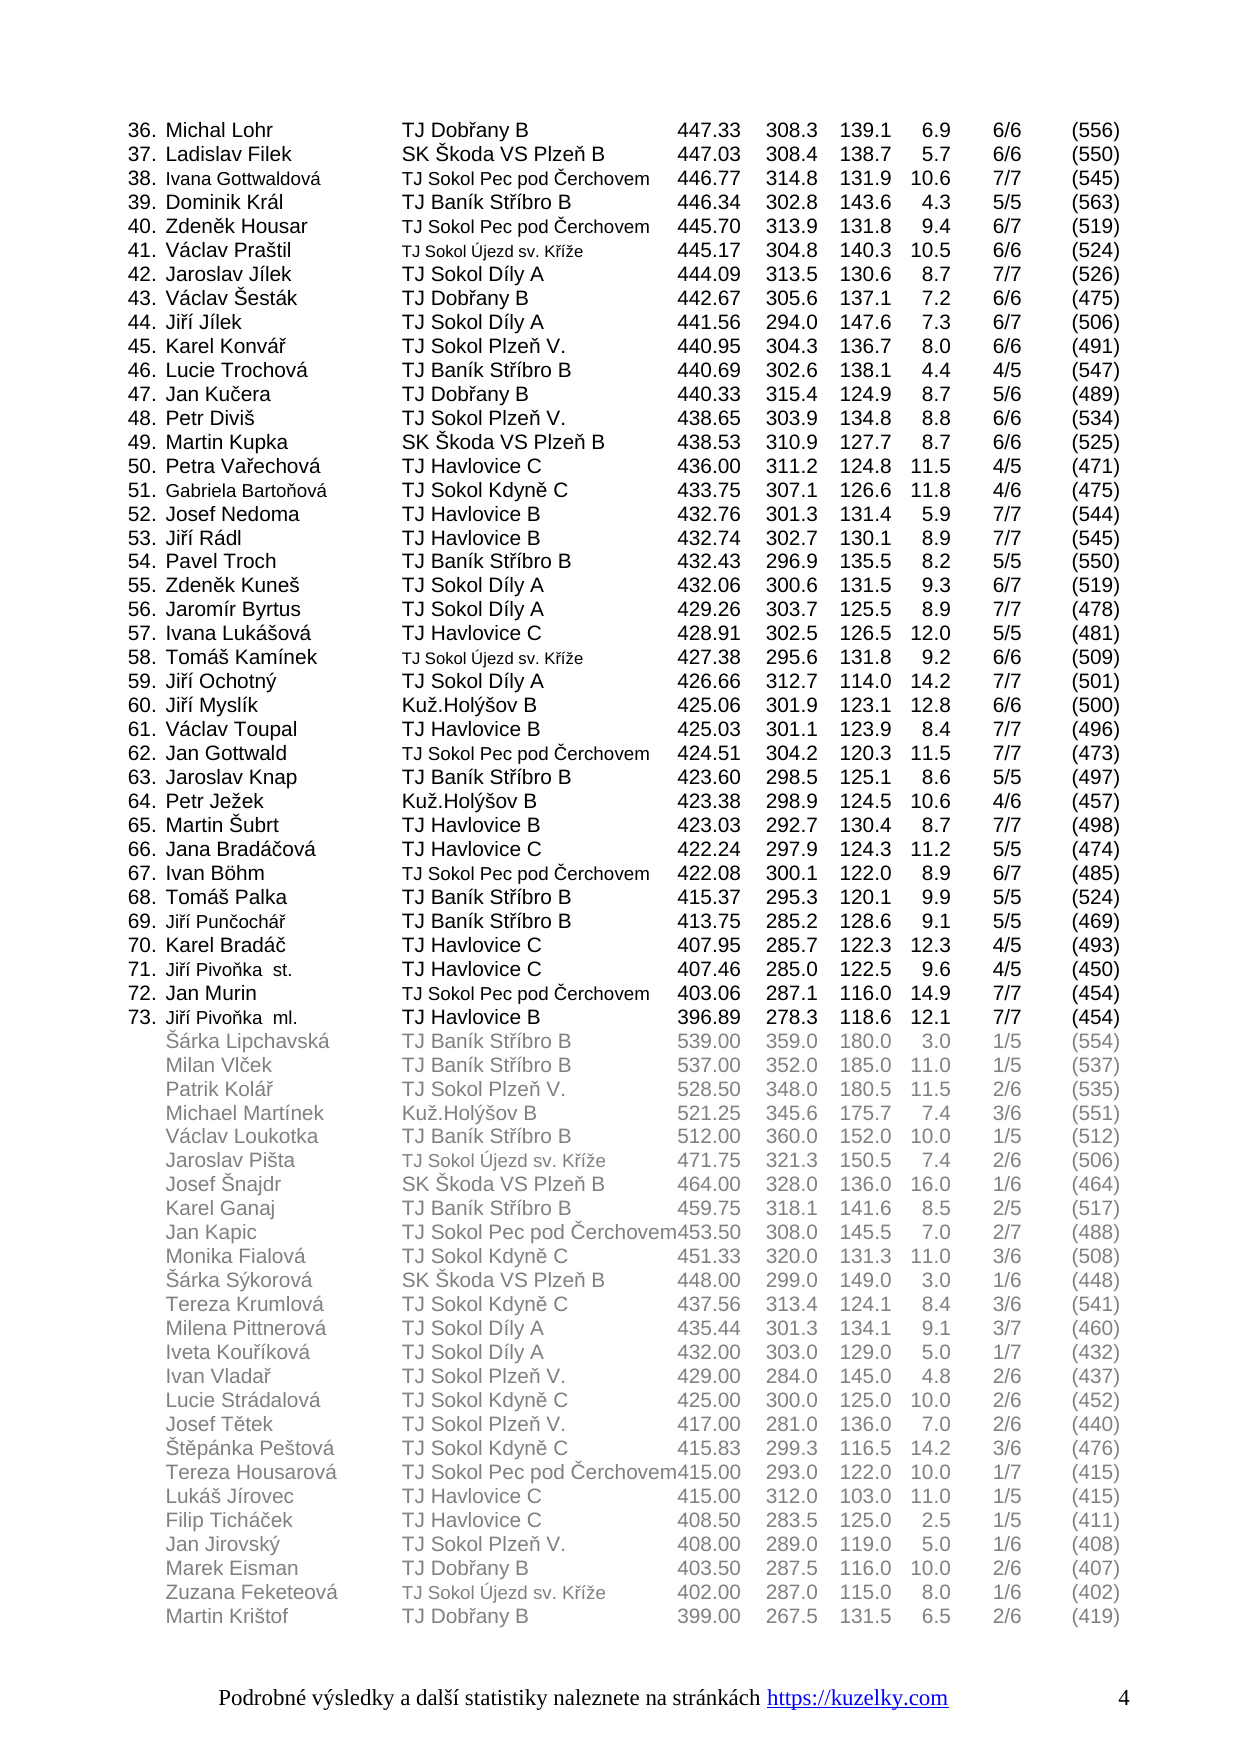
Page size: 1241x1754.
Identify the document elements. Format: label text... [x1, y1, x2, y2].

text 58. Tomáš Kamínek TJ Sokol Újezd sv. Kříže 427.38 295.6 131.8 9.2 6/6 (509) [106, 645, 1134, 669]
text 52. Josef Nedoma TJ Havlovice B 432.76 301.3 131.4 5.9 7/7 (544) [106, 501, 1134, 525]
text 54. Pavel Troch TJ Baník Stříbro B 432.43 296.9 135.5 8.2 5/5 (550) [106, 549, 1134, 573]
text Ivan Vladař TJ Sokol Plzeň V. 429.00 284.0 145.0 4.8 2/6 (437) [106, 1364, 1134, 1388]
text 70. Karel Bradáč TJ Havlovice C 407.95 285.7 122.3 12.3 4/5 (493) [106, 933, 1134, 957]
text Iveta Kouříková TJ Sokol Díly A 432.00 303.0 129.0 5.0 1/7 (432) [106, 1340, 1134, 1364]
text Tereza Housarová TJ Sokol Pec pod Čerchovem 415.00 293.0 122.0 10.0 1/7 (415) [106, 1460, 1134, 1484]
text 69. Jiří Punčochář TJ Baník Stříbro B 413.75 285.2 128.6 9.1 5/5 (469) [106, 909, 1134, 933]
text Milan Vlček TJ Baník Stříbro B 537.00 352.0 185.0 11.0 1/5 (537) [106, 1052, 1134, 1076]
text 55. Zdeněk Kuneš TJ Sokol Díly A 432.06 300.6 131.5 9.3 6/7 (519) [106, 573, 1134, 597]
text 45. Karel Konvář TJ Sokol Plzeň V. 440.95 304.3 136.7 8.0 6/6 (491) [106, 334, 1134, 358]
text Martin Krištof TJ Dobřany B 399.00 267.5 131.5 6.5 2/6 (419) [106, 1603, 1134, 1627]
text Zuzana Feketeová TJ Sokol Újezd sv. Kříže 402.00 287.0 115.0 8.0 1/6 (402) [106, 1579, 1134, 1603]
text 67. Ivan Böhm TJ Sokol Pec pod Čerchovem 422.08 300.1 122.0 8.9 6/7 (485) [106, 861, 1134, 885]
text Jan Kapic TJ Sokol Pec pod Čerchovem 453.50 308.0 145.5 7.0 2/7 (488) [106, 1220, 1134, 1244]
text Šárka Lipchavská TJ Baník Stříbro B 539.00 359.0 180.0 3.0 1/5 (554) [106, 1028, 1134, 1052]
text 40. Zdeněk Housar TJ Sokol Pec pod Čerchovem 445.70 313.9 131.8 9.4 6/7 (519) [106, 214, 1134, 238]
text 48. Petr Diviš TJ Sokol Plzeň V. 438.65 303.9 134.8 8.8 6/6 (534) [106, 406, 1134, 429]
text 60. Jiří Myslík Kuž.Holýšov B 425.06 301.9 123.1 12.8 6/6 (500) [106, 693, 1134, 717]
text Tereza Krumlová TJ Sokol Kdyně C 437.56 313.4 124.1 8.4 3/6 (541) [106, 1292, 1134, 1316]
text Karel Ganaj TJ Baník Stříbro B 459.75 318.1 141.6 8.5 2/5 (517) [106, 1196, 1134, 1220]
text Štěpánka Peštová TJ Sokol Kdyně C 415.83 299.3 116.5 14.2 3/6 (476) [106, 1436, 1134, 1460]
text 66. Jana Bradáčová TJ Havlovice C 422.24 297.9 124.3 11.2 5/5 (474) [106, 837, 1134, 861]
text 64. Petr Ježek Kuž.Holýšov B 423.38 298.9 124.5 10.6 4/6 (457) [106, 789, 1134, 813]
text 71. Jiří Pivoňka st. TJ Havlovice C 407.46 285.0 122.5 9.6 4/5 (450) [106, 957, 1134, 981]
text Monika Fialová TJ Sokol Kdyně C 451.33 320.0 131.3 11.0 3/6 (508) [106, 1244, 1134, 1268]
text 68. Tomáš Palka TJ Baník Stříbro B 415.37 295.3 120.1 9.9 5/5 (524) [106, 885, 1134, 909]
text 72. Jan Murin TJ Sokol Pec pod Čerchovem 403.06 287.1 116.0 14.9 7/7 (454) [106, 981, 1134, 1004]
text 46. Lucie Trochová TJ Baník Stříbro B 440.69 302.6 138.1 4.4 4/5 (547) [106, 358, 1134, 382]
text 41. Václav Praštil TJ Sokol Újezd sv. Kříže 445.17 304.8 140.3 10.5 6/6 (524) [106, 238, 1134, 262]
text 61. Václav Toupal TJ Havlovice B 425.03 301.1 123.9 8.4 7/7 (496) [106, 717, 1134, 741]
text 50. Petra Vařechová TJ Havlovice C 436.00 311.2 124.8 11.5 4/5 (471) [106, 453, 1134, 477]
text 42. Jaroslav Jílek TJ Sokol Díly A 444.09 313.5 130.6 8.7 7/7 (526) [106, 262, 1134, 286]
text 53. Jiří Rádl TJ Havlovice B 432.74 302.7 130.1 8.9 7/7 (545) [106, 525, 1134, 549]
text Josef Šnajdr SK Škoda VS Plzeň B 464.00 328.0 136.0 16.0 1/6 (464) [106, 1172, 1134, 1196]
text 73. Jiří Pivoňka ml. TJ Havlovice B 396.89 278.3 118.6 12.1 7/7 (454) [106, 1004, 1134, 1028]
text Milena Pittnerová TJ Sokol Díly A 435.44 301.3 134.1 9.1 3/7 (460) [106, 1316, 1134, 1340]
text Šárka Sýkorová SK Škoda VS Plzeň B 448.00 299.0 149.0 3.0 1/6 (448) [106, 1268, 1134, 1292]
text 57. Ivana Lukášová TJ Havlovice C 428.91 302.5 126.5 12.0 5/5 (481) [106, 621, 1134, 645]
text Jaroslav Pišta TJ Sokol Újezd sv. Kříže 471.75 321.3 150.5 7.4 2/6 (506) [106, 1148, 1134, 1172]
text 62. Jan Gottwald TJ Sokol Pec pod Čerchovem 424.51 304.2 120.3 11.5 7/7 (473) [106, 741, 1134, 765]
text 39. Dominik Král TJ Baník Stříbro B 446.34 302.8 143.6 4.3 5/5 (563) [106, 190, 1134, 214]
text 49. Martin Kupka SK Škoda VS Plzeň B 438.53 310.9 127.7 8.7 6/6 (525) [106, 429, 1134, 453]
text 63. Jaroslav Knap TJ Baník Stříbro B 423.60 298.5 125.1 8.6 5/5 (497) [106, 765, 1134, 789]
text 37. Ladislav Filek SK Škoda VS Plzeň B 447.03 308.4 138.7 5.7 6/6 (550) [106, 142, 1134, 166]
text 43. Václav Šesták TJ Dobřany B 442.67 305.6 137.1 7.2 6/6 (475) [106, 286, 1134, 310]
text Patrik Kolář TJ Sokol Plzeň V. 528.50 348.0 180.5 11.5 2/6 (535) [106, 1076, 1134, 1100]
text 36. Michal Lohr TJ Dobřany B 447.33 308.3 139.1 6.9 6/6 (556) [106, 118, 1134, 142]
text 47. Jan Kučera TJ Dobřany B 440.33 315.4 124.9 8.7 5/6 (489) [106, 382, 1134, 406]
text 65. Martin Šubrt TJ Havlovice B 423.03 292.7 130.4 8.7 7/7 (498) [106, 813, 1134, 837]
text Lukáš Jírovec TJ Havlovice C 415.00 312.0 103.0 11.0 1/5 (415) [106, 1484, 1134, 1508]
text 59. Jiří Ochotný TJ Sokol Díly A 426.66 312.7 114.0 14.2 7/7 (501) [106, 669, 1134, 693]
text Marek Eisman TJ Dobřany B 403.50 287.5 116.0 10.0 2/6 (407) [106, 1556, 1134, 1579]
text Josef Tětek TJ Sokol Plzeň V. 417.00 281.0 136.0 7.0 2/6 (440) [106, 1412, 1134, 1436]
text Václav Loukotka TJ Baník Stříbro B 512.00 360.0 152.0 10.0 1/5 (512) [106, 1124, 1134, 1148]
text 56. Jaromír Byrtus TJ Sokol Díly A 429.26 303.7 125.5 8.9 7/7 (478) [106, 597, 1134, 621]
text Filip Ticháček TJ Havlovice C 408.50 283.5 125.0 2.5 1/5 (411) [106, 1508, 1134, 1532]
text 51. Gabriela Bartoňová TJ Sokol Kdyně C 433.75 307.1 126.6 11.8 4/6 (475) [106, 477, 1134, 501]
text 44. Jiří Jílek TJ Sokol Díly A 441.56 294.0 147.6 7.3 6/7 (506) [106, 310, 1134, 334]
text Jan Jirovský TJ Sokol Plzeň V. 408.00 289.0 119.0 5.0 1/6 (408) [106, 1532, 1134, 1556]
text Lucie Strádalová TJ Sokol Kdyně C 425.00 300.0 125.0 10.0 2/6 (452) [106, 1388, 1134, 1412]
text Michael Martínek Kuž.Holýšov B 521.25 345.6 175.7 7.4 3/6 (551) [106, 1100, 1134, 1124]
text 38. Ivana Gottwaldová TJ Sokol Pec pod Čerchovem 446.77 314.8 131.9 10.6 7/7 (545) [106, 166, 1134, 190]
